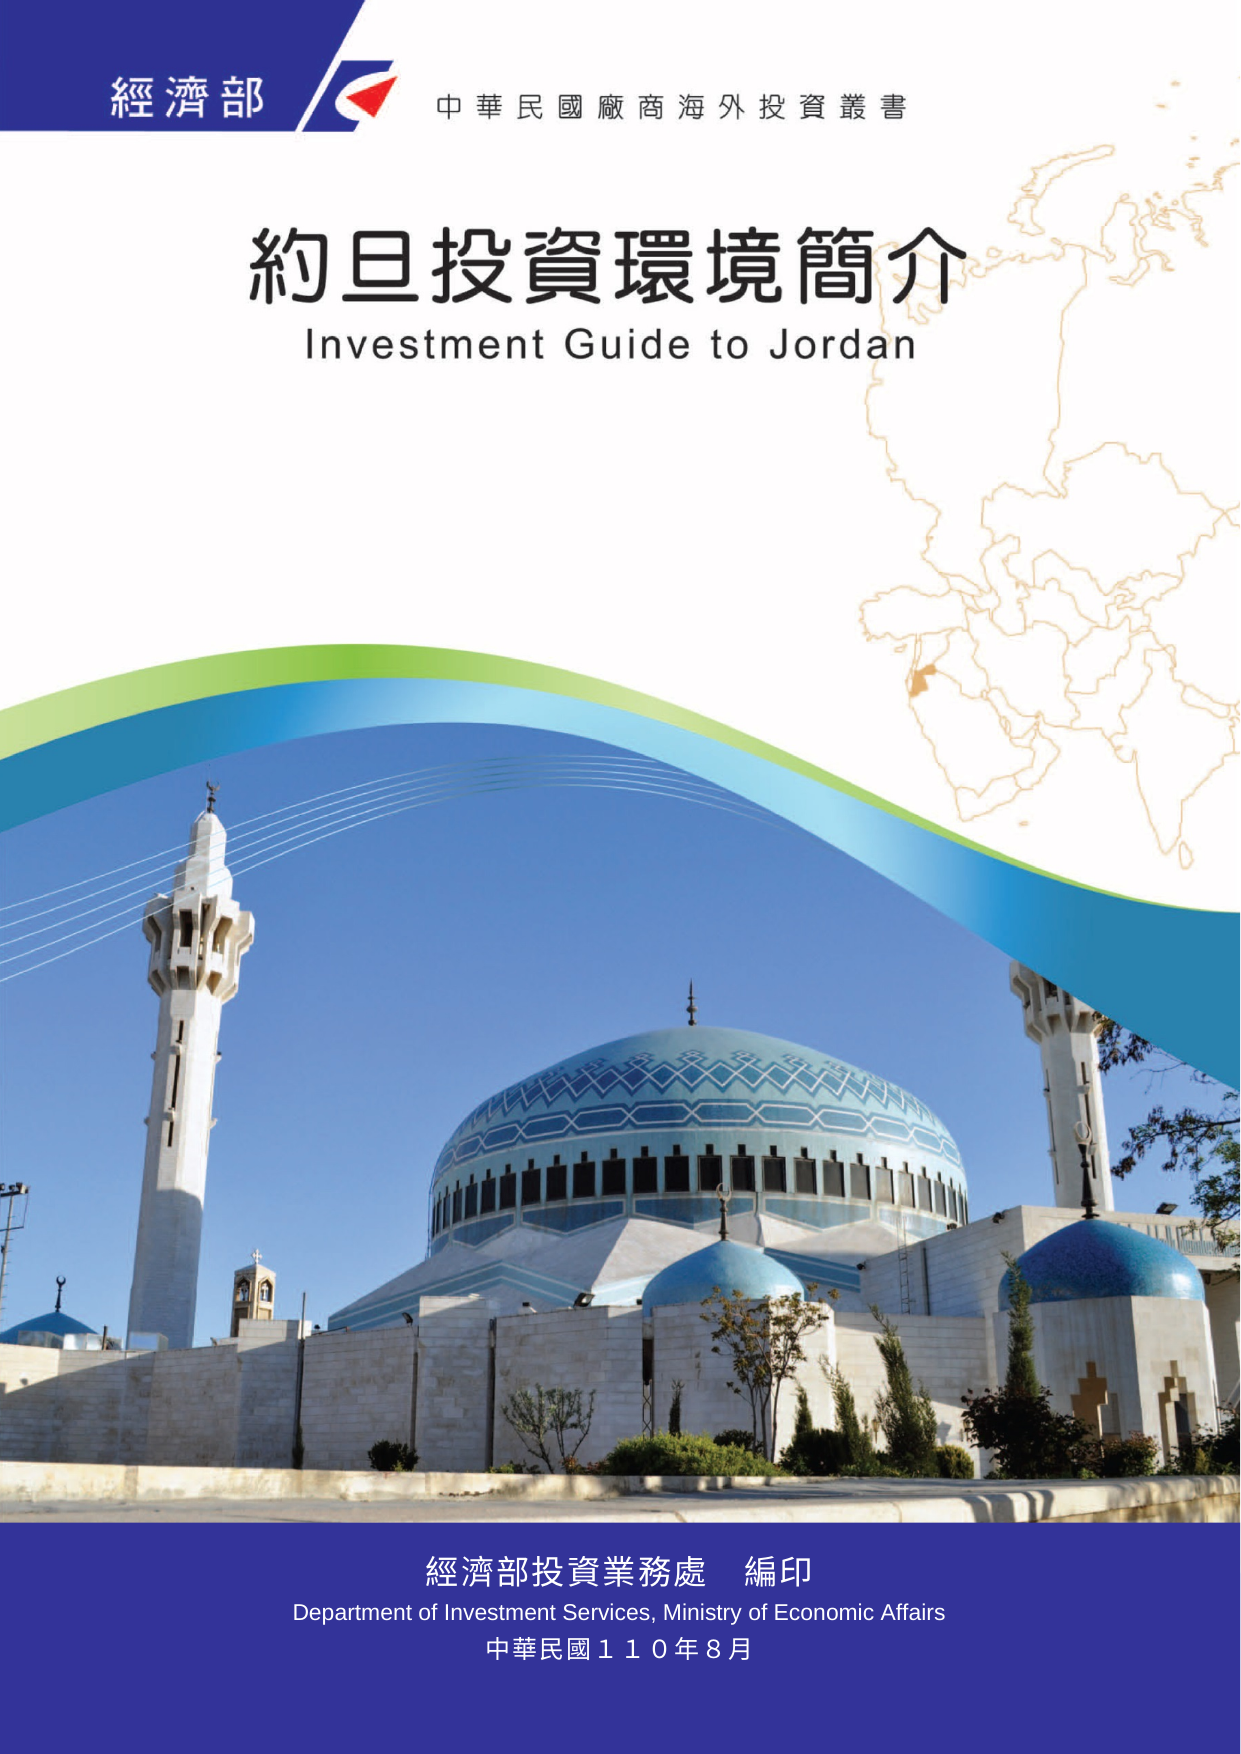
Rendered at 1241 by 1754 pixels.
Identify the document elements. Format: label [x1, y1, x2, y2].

picture [0, 0, 1241, 1522]
